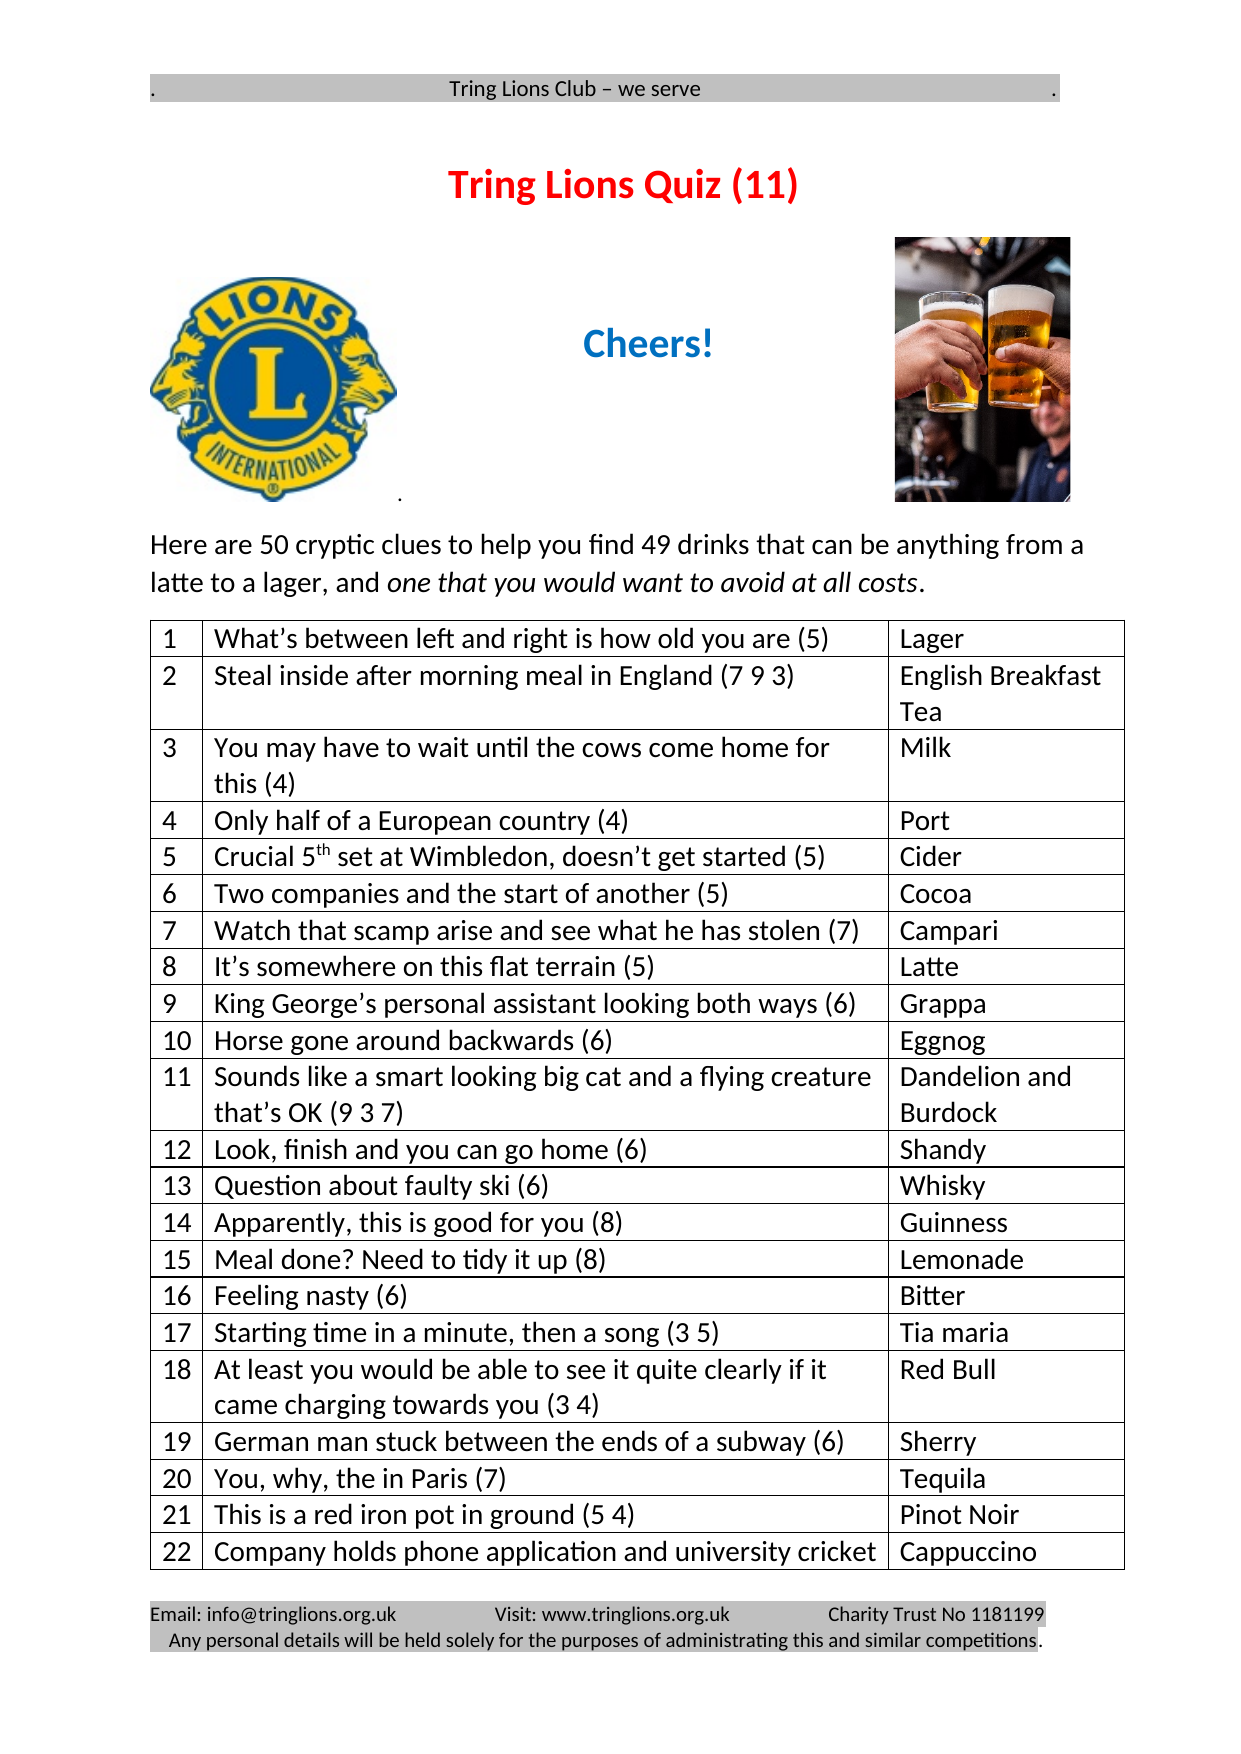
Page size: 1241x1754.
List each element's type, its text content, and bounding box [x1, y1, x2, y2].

table_cell Whisky [889, 1168, 1124, 1203]
table_cell Shandy [889, 1131, 1124, 1166]
table_cell 7 [151, 912, 202, 947]
table_header What’s between left and right is how old you are (5) [203, 621, 888, 656]
table_cell Cocoa [889, 875, 1124, 911]
table_cell Latte [889, 949, 1124, 984]
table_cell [203, 1533, 888, 1569]
table_cell 11 [151, 1059, 202, 1130]
table_cell English Breakfast Tea [889, 657, 1124, 728]
table_cell 17 [151, 1314, 202, 1350]
table_cell Crucial 5th set at Wimbledon, doesn’t get started (5) [203, 839, 888, 874]
table_cell Question about faulty ski (6) [203, 1168, 888, 1203]
table_cell Meal done? Need to tidy it up (8) [203, 1241, 888, 1276]
table_cell Horse gone around backwards (6) [203, 1022, 888, 1057]
table_cell 14 [151, 1204, 202, 1240]
table_cell This is a red iron pot in ground (5 4) [203, 1496, 888, 1532]
table_cell You may have to wait until the cows come home for this (4) [203, 730, 888, 801]
table_cell Sherry [889, 1423, 1124, 1459]
table_cell 19 [151, 1423, 202, 1459]
table_cell King George’s personal assistant looking both ways (6) [203, 985, 888, 1021]
table_cell 9 [151, 985, 202, 1021]
table_cell Dandelion and Burdock [889, 1059, 1124, 1130]
table_cell It’s somewhere on this flat terrain (5) [203, 949, 888, 984]
table_cell 12 [151, 1131, 202, 1166]
table_header 1 [151, 621, 202, 656]
table_cell Guinness [889, 1204, 1124, 1240]
table_cell Port [889, 802, 1124, 837]
table_cell Milk [889, 730, 1124, 801]
table_cell 22 [151, 1533, 202, 1569]
table_cell 18 [151, 1351, 202, 1422]
table_cell Tia maria [889, 1314, 1124, 1350]
table_cell Sounds like a smart looking big cat and a flying creature that’s OK (9 3 7) [203, 1059, 888, 1130]
table_cell 3 [151, 730, 202, 801]
picture [894, 237, 1071, 502]
table_cell 16 [151, 1278, 202, 1313]
table_cell 20 [151, 1460, 202, 1495]
table_cell Pinot Noir [889, 1496, 1124, 1532]
table_cell Only half of a European country (4) [203, 802, 888, 837]
table_cell Steal inside after morning meal in England (7 9 3) [203, 657, 888, 728]
table_cell 21 [151, 1496, 202, 1532]
table_cell 8 [151, 949, 202, 984]
table_cell Apparently, this is good for you (8) [203, 1204, 888, 1240]
table_cell German man stuck between the ends of a subway (6) [203, 1423, 888, 1459]
table_cell Eggnog [889, 1022, 1124, 1057]
table_cell 15 [151, 1241, 202, 1276]
table_cell Watch that scamp arise and see what he has stolen (7) [203, 912, 888, 947]
table_cell 13 [151, 1168, 202, 1203]
table_cell 6 [151, 875, 202, 911]
table_cell You, why, the in Paris (7) [203, 1460, 888, 1495]
table_cell Look, finish and you can go home (6) [203, 1131, 888, 1166]
table_cell Campari [889, 912, 1124, 947]
text Here are 50 cryptic clues to help you find 49 drinks that can be anything from a latte to a lager, and one that you would want to avoid at all costs. [150, 526, 1090, 600]
table_cell 2 [151, 657, 202, 728]
picture [150, 277, 397, 502]
table_header Lager [889, 621, 1124, 656]
table_cell 5 [151, 839, 202, 874]
table_cell Lemonade [889, 1241, 1124, 1276]
table_cell Cider [889, 839, 1124, 874]
table_cell Cappuccino [889, 1533, 1124, 1569]
table_cell 4 [151, 802, 202, 837]
table_cell At least you would be able to see it quite clearly if it came charging towards you (3 4) [203, 1351, 888, 1422]
table_cell Feeling nasty (6) [203, 1278, 888, 1313]
table_cell Tequila [889, 1460, 1124, 1495]
table_cell 10 [151, 1022, 202, 1057]
table_cell Two companies and the start of another (5) [203, 875, 888, 911]
table_cell Starting time in a minute, then a song (3 5) [203, 1314, 888, 1350]
table_cell Bitter [889, 1278, 1124, 1313]
table_cell Red Bull [889, 1351, 1124, 1422]
table_cell Grappa [889, 985, 1124, 1021]
